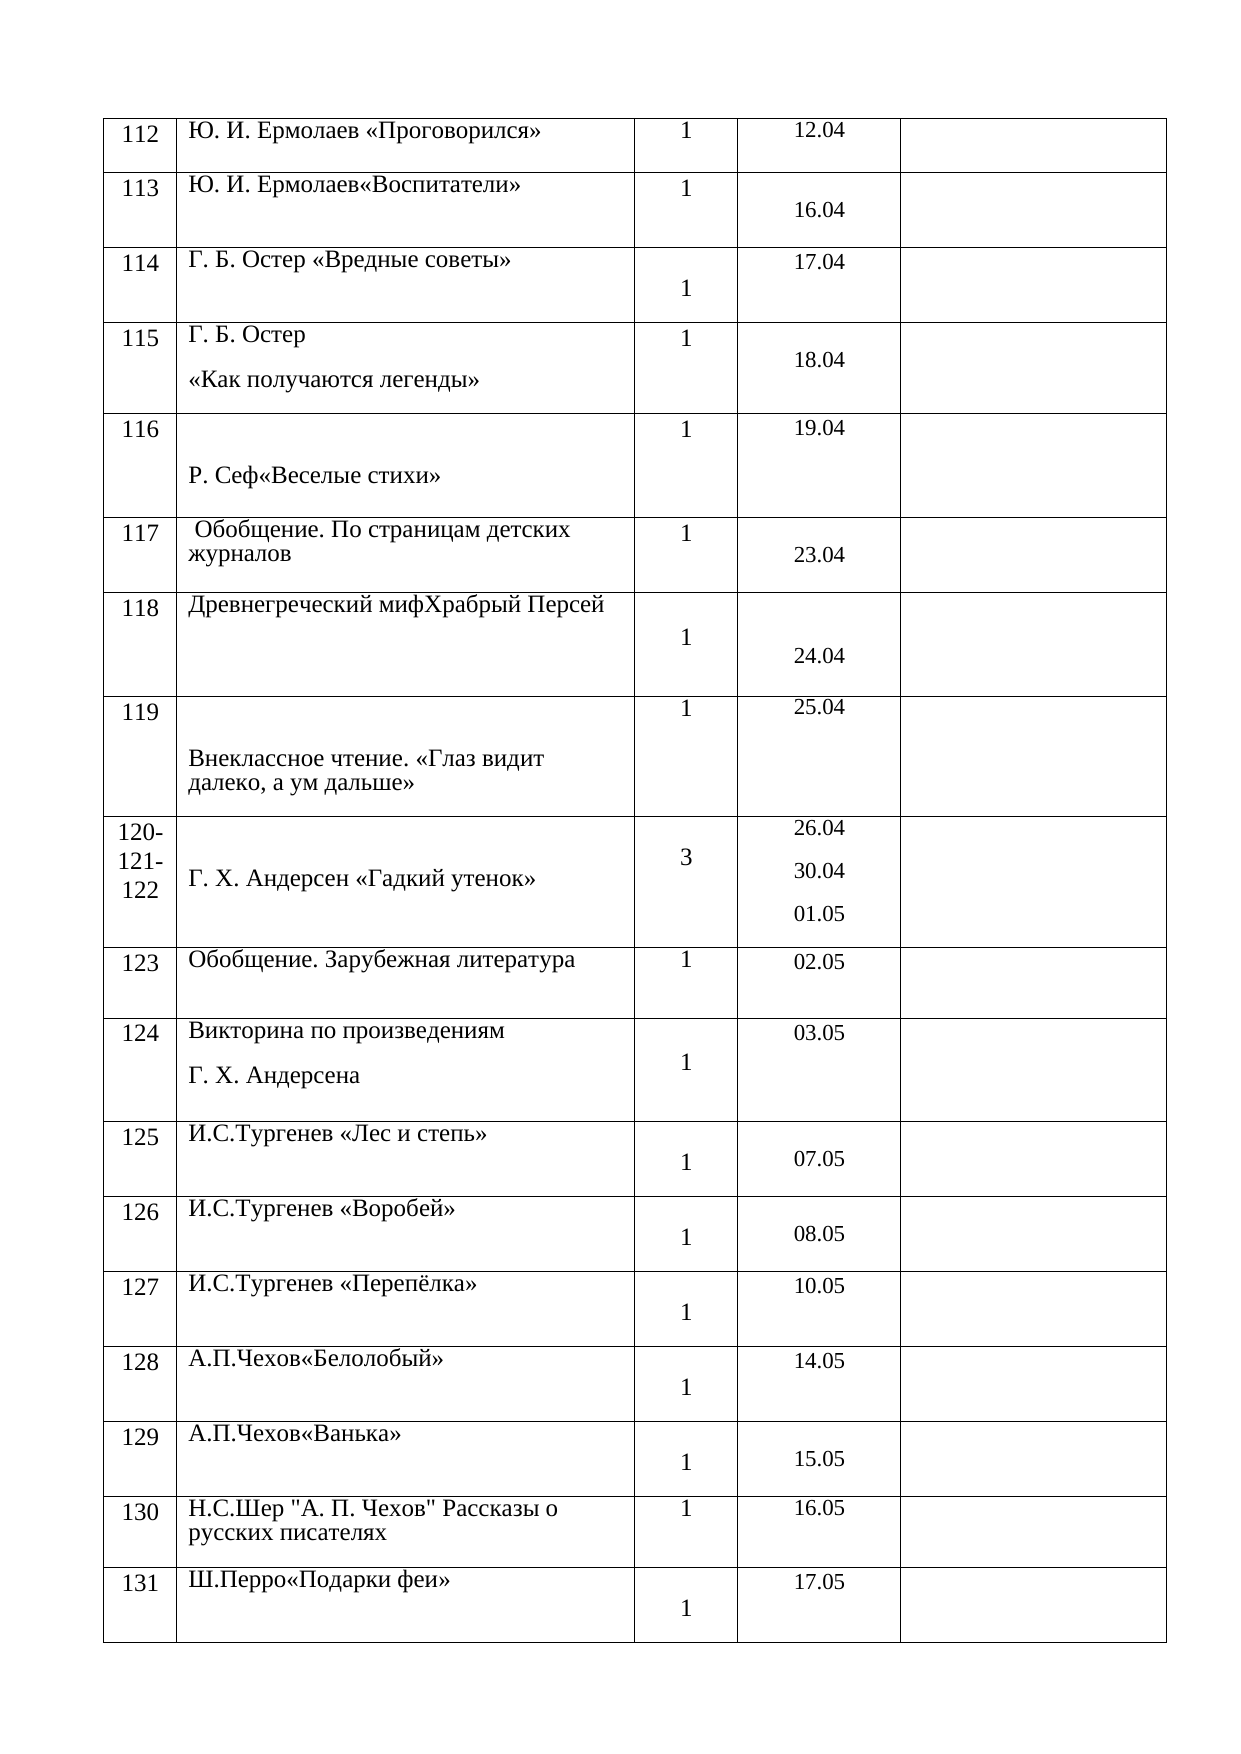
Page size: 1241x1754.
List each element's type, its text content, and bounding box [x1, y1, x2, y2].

table_cell 1 [635, 1197, 737, 1271]
table_cell И.С.Тургенев «Лес и степь» [177, 1122, 634, 1196]
table_cell Викторина по произведениям Г. Х. Андерсена [177, 1019, 634, 1121]
table_cell 115 [104, 323, 176, 413]
table_cell 123 [104, 948, 176, 1017]
table_cell 124 [104, 1019, 176, 1121]
table_cell 23.04 [738, 518, 900, 592]
table_cell 114 [104, 248, 176, 322]
table_cell 116 [104, 414, 176, 517]
table_cell [901, 1422, 1166, 1496]
table_cell 1 [635, 1422, 737, 1496]
table_cell 1 [635, 119, 737, 172]
table_cell 127 [104, 1272, 176, 1346]
table_cell [901, 119, 1166, 172]
table_cell 12.04 [738, 119, 900, 172]
table_cell Обобщение. Зарубежная литература [177, 948, 634, 1017]
table_cell 14.05 [738, 1347, 900, 1421]
table_cell 24.04 [738, 593, 900, 696]
table_cell 1 [635, 1122, 737, 1196]
table_cell 08.05 [738, 1197, 900, 1271]
table_cell [901, 1197, 1166, 1271]
table_cell 1 [635, 248, 737, 322]
table_cell 16.04 [738, 173, 900, 247]
table_cell 131 [104, 1568, 176, 1642]
table_cell 1 [635, 1497, 737, 1567]
table_cell [901, 1568, 1166, 1642]
table_cell [901, 414, 1166, 517]
table_cell 26.04 30.04 01.05 [738, 817, 900, 947]
table_cell 07.05 [738, 1122, 900, 1196]
table_cell Древнегреческий мифХрабрый Персей [177, 593, 634, 696]
table_cell 25.04 [738, 697, 900, 816]
table_cell 10.05 [738, 1272, 900, 1346]
table_cell Внеклассное чтение. «Глаз видит далеко, а ум дальше» [177, 697, 634, 816]
table_cell 1 [635, 518, 737, 592]
table_cell 1 [635, 1347, 737, 1421]
table_cell 119 [104, 697, 176, 816]
table_cell 1 [635, 414, 737, 517]
table_cell Обобщение. По страницам детских журналов [177, 518, 634, 592]
table_cell 1 [635, 173, 737, 247]
table_cell [901, 1122, 1166, 1196]
table_cell Г. Б. Остер «Как получаются легенды» [177, 323, 634, 413]
table_cell 1 [635, 948, 737, 1017]
table_cell 02.05 [738, 948, 900, 1017]
table_cell [901, 948, 1166, 1017]
table_cell 1 [635, 1019, 737, 1121]
table_cell [901, 1347, 1166, 1421]
table_cell [901, 1497, 1166, 1567]
table_cell 18.04 [738, 323, 900, 413]
table_cell И.С.Тургенев «Перепёлка» [177, 1272, 634, 1346]
table_cell [901, 173, 1166, 247]
table_cell А.П.Чехов«Белолобый» [177, 1347, 634, 1421]
table_cell 15.05 [738, 1422, 900, 1496]
table_cell [901, 518, 1166, 592]
table_cell [901, 593, 1166, 696]
table_cell 125 [104, 1122, 176, 1196]
table_cell 128 [104, 1347, 176, 1421]
table_cell [901, 1019, 1166, 1121]
table_cell 19.04 [738, 414, 900, 517]
table_cell Ю. И. Ермолаев«Воспитатели» [177, 173, 634, 247]
table_cell 16.05 [738, 1497, 900, 1567]
table_cell 1 [635, 1568, 737, 1642]
table_cell 3 [635, 817, 737, 947]
table_cell Ш.Перро«Подарки феи» [177, 1568, 634, 1642]
table_cell Г. Х. Андерсен «Гадкий утенок» [177, 817, 634, 947]
table_cell 1 [635, 697, 737, 816]
table_cell [901, 248, 1166, 322]
table_cell 118 [104, 593, 176, 696]
table_cell 117 [104, 518, 176, 592]
table_cell И.С.Тургенев «Воробей» [177, 1197, 634, 1271]
table_cell 17.05 [738, 1568, 900, 1642]
table_cell 03.05 [738, 1019, 900, 1121]
table_cell 129 [104, 1422, 176, 1496]
table_cell 17.04 [738, 248, 900, 322]
table_cell 1 [635, 1272, 737, 1346]
table_cell Н.С.Шер "А. П. Чехов" Рассказы о русских писателях [177, 1497, 634, 1567]
table_cell 1 [635, 593, 737, 696]
table_cell [901, 1272, 1166, 1346]
table_cell Г. Б. Остер «Вредные советы» [177, 248, 634, 322]
table_cell 113 [104, 173, 176, 247]
table_cell Ю. И. Ермолаев «Проговорился» [177, 119, 634, 172]
table_cell 126 [104, 1197, 176, 1271]
table_cell 130 [104, 1497, 176, 1567]
table_cell А.П.Чехов«Ванька» [177, 1422, 634, 1496]
table_cell 120- 121- 122 [104, 817, 176, 947]
table_cell [901, 323, 1166, 413]
table_cell [901, 817, 1166, 947]
table_cell [901, 697, 1166, 816]
table_cell Р. Сеф«Веселые стихи» [177, 414, 634, 517]
table_cell 112 [104, 119, 176, 172]
table_cell 1 [635, 323, 737, 413]
